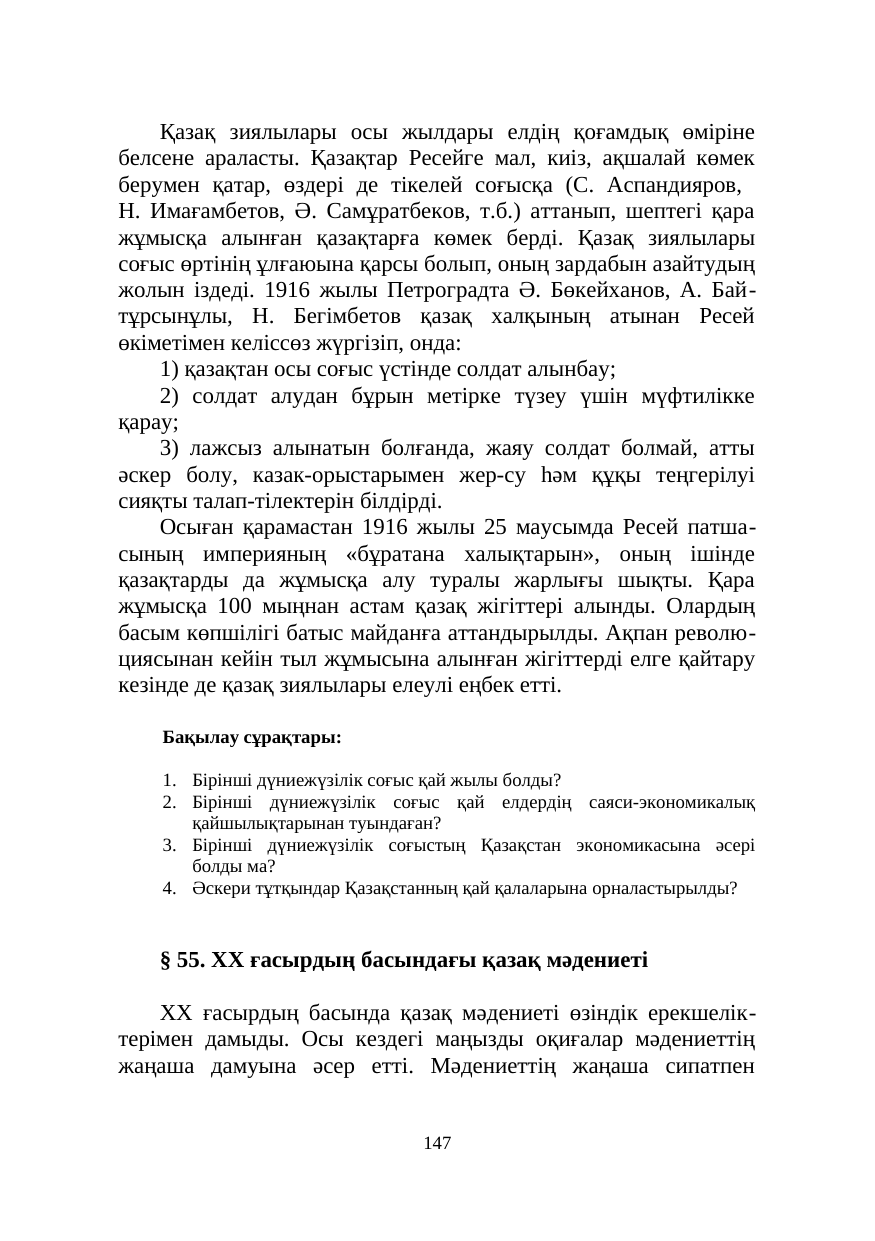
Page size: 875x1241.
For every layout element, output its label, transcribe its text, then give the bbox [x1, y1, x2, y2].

text § 55. ХХ ғасырдың басындағы қазақ мәдениеті [118, 946, 756, 973]
text Қазақ зиялылары осы жылдары елдің қоғамдық өміріне белсене араласты. Қазақтар Ресейге мал, киіз, ақшалай көмек берумен қатар, өздері де тікелей соғысқа (С. Аспандияров, Н. Имағамбетов, Ә. Самұратбеков, т.б.) аттанып, шептегі қара жұмысқа алынған қазақтарға көмек берді. Қазақ зиялылары соғыс өртінің ұлғаюына қарсы болып, оның зардабын азайтудың жолын іздеді. 1916 жылы Петроградта Ә. Бөкейханов, А. Байтұрсынұлы, Н. Бегімбетов қазақ халқының атынан Ресей өкіметімен келіссөз жүргізіп, онда: [118, 118, 756, 355]
text Осыған қарамастан 1916 жылы 25 маусымда Ресей патшасының империяның «бұратана халықтарын», оның ішінде қазақтарды да жұмысқа алу туралы жарлығы шықты. Қара жұмысқа 100 мыңнан астам қазақ жігіттері алынды. Олардың басым көпшілігі батыс майданға аттандырылды. Ақпан революциясынан кейін тыл жұмысына алынған жігіттерді елге қайтару кезінде де қазақ зиялылары елеулі еңбек етті. [118, 513, 756, 698]
text Бақылау сұрақтары: [162, 726, 756, 747]
list Бірінші дүниежүзілік соғыс қай жылы болды? [162, 769, 756, 791]
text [118, 999, 756, 1078]
list Бірінші дүниежүзілік соғыстың Қазақстан экономикасына әсері болды ма? [162, 834, 756, 877]
list Бірінші дүниежүзілік соғыс қай елдердің саяси-экономикалық қайшылықтарынан туындаған? [162, 791, 756, 834]
text 3) лажсыз алынатын болғанда, жаяу солдат болмай, атты әскер болу, казак-орыстарымен жер-су һәм құқы теңгерілуі сияқты талап-тілектерін білдірді. [118, 434, 756, 513]
text 2) солдат алудан бұрын метірке түзеу үшін мүфтилікке қарау; [118, 382, 756, 434]
text 1) қазақтан осы соғыс үстінде солдат алынбау; [118, 355, 756, 382]
list Әскери тұтқындар Қазақстанның қай қалаларына орналастырылды? [162, 877, 756, 898]
